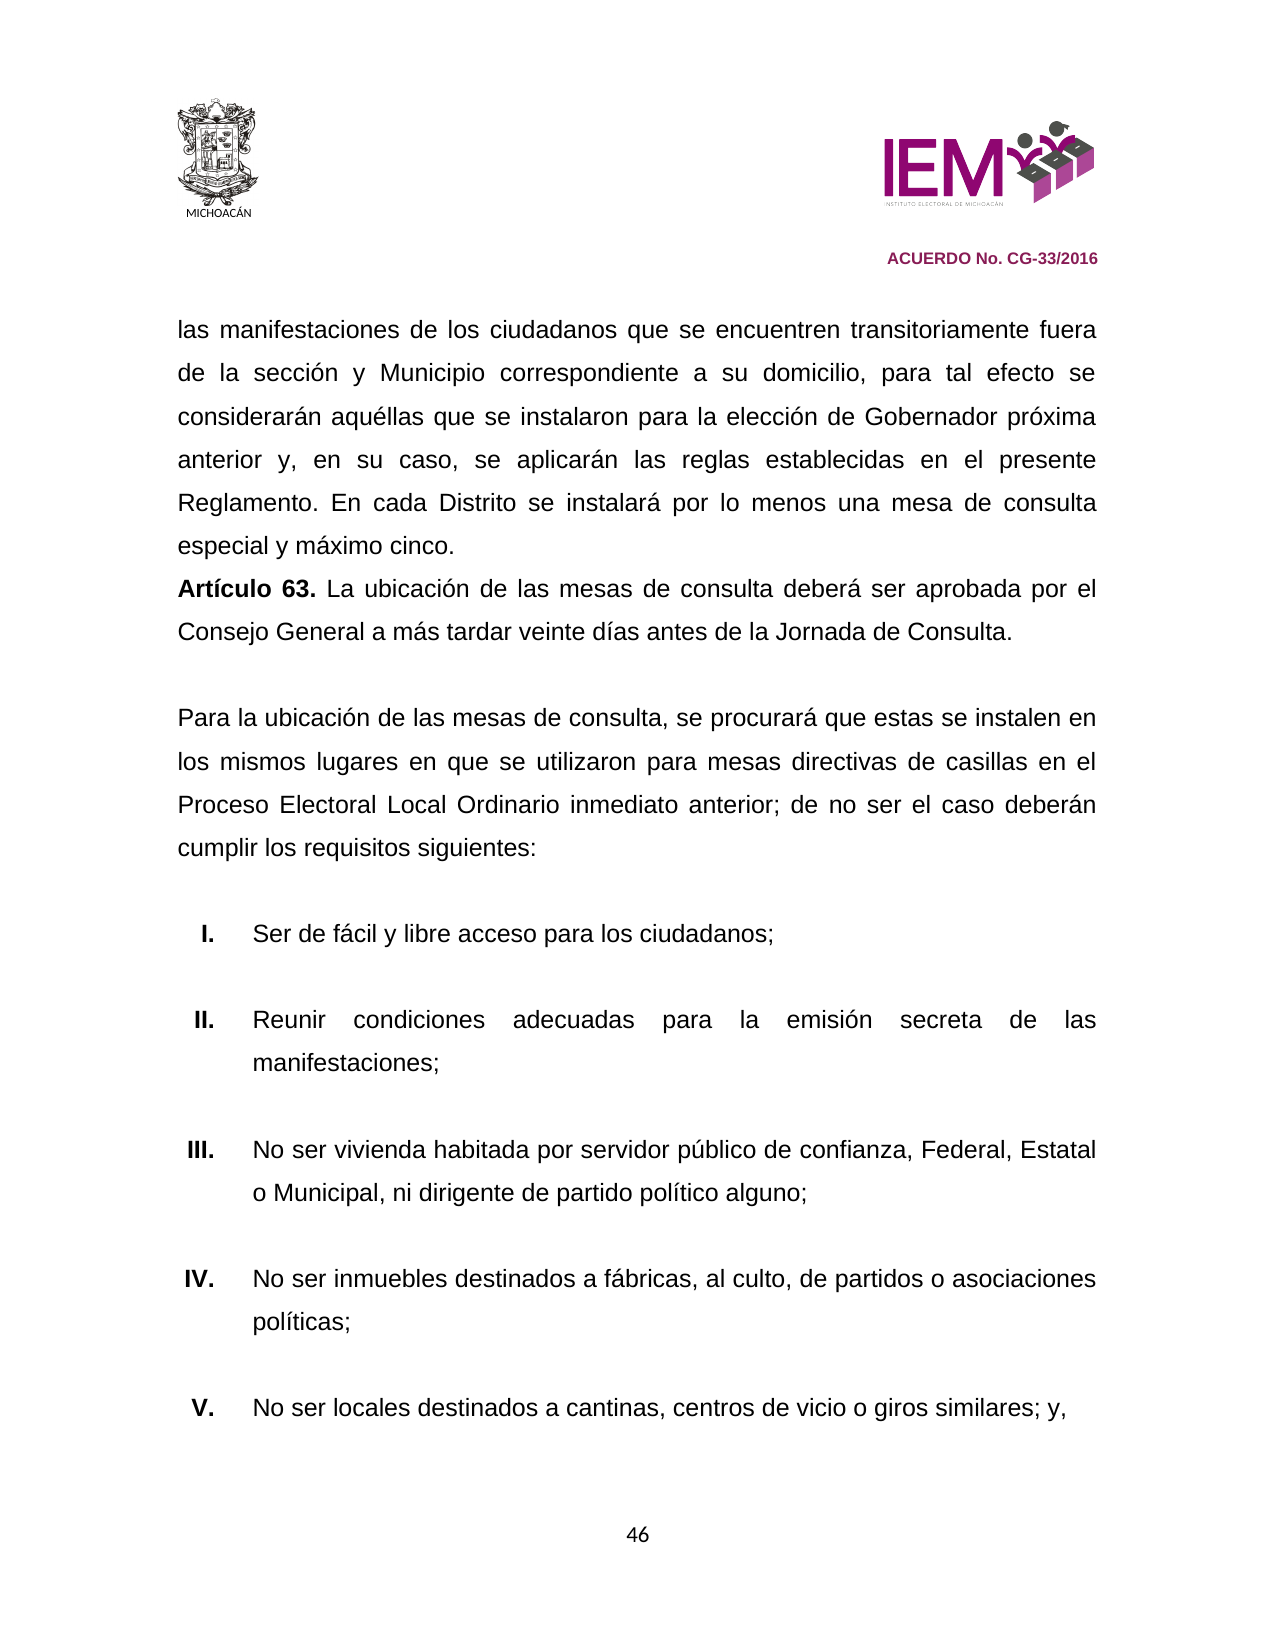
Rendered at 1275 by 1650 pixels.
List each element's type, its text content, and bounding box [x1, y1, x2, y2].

picture [177, 98, 259, 206]
list No ser vivienda habitada por servidor público de confianza, Federal, Estatal o Municipal, ni dirigente de partido político alguno; [215, 1134, 1098, 1206]
list Ser de fácil y libre acceso para los ciudadanos; [215, 919, 1098, 948]
picture [884, 121, 1094, 206]
text Artículo 63. La ubicación de las mesas de consulta deberá ser aprobada por el Consejo General a más tardar veinte días antes de la Jornada de Consulta. [177, 574, 1098, 646]
text Para la ubicación de las mesas de consulta, se procurará que estas se instalen en los mismos lugares en que se utilizaron para mesas directivas de casillas en el Proceso Electoral Local Ordinario inmediato anterior; de no ser el caso deberán cumplir los requisitos siguientes: [177, 703, 1098, 861]
list No ser inmuebles destinados a fábricas, al culto, de partidos o asociaciones políticas; [215, 1264, 1098, 1336]
list No ser locales destinados a cantinas, centros de vicio o giros similares; y, [215, 1393, 1098, 1422]
list Reunir condiciones adecuadas para la emisión secreta de las manifestaciones; [215, 1005, 1098, 1077]
